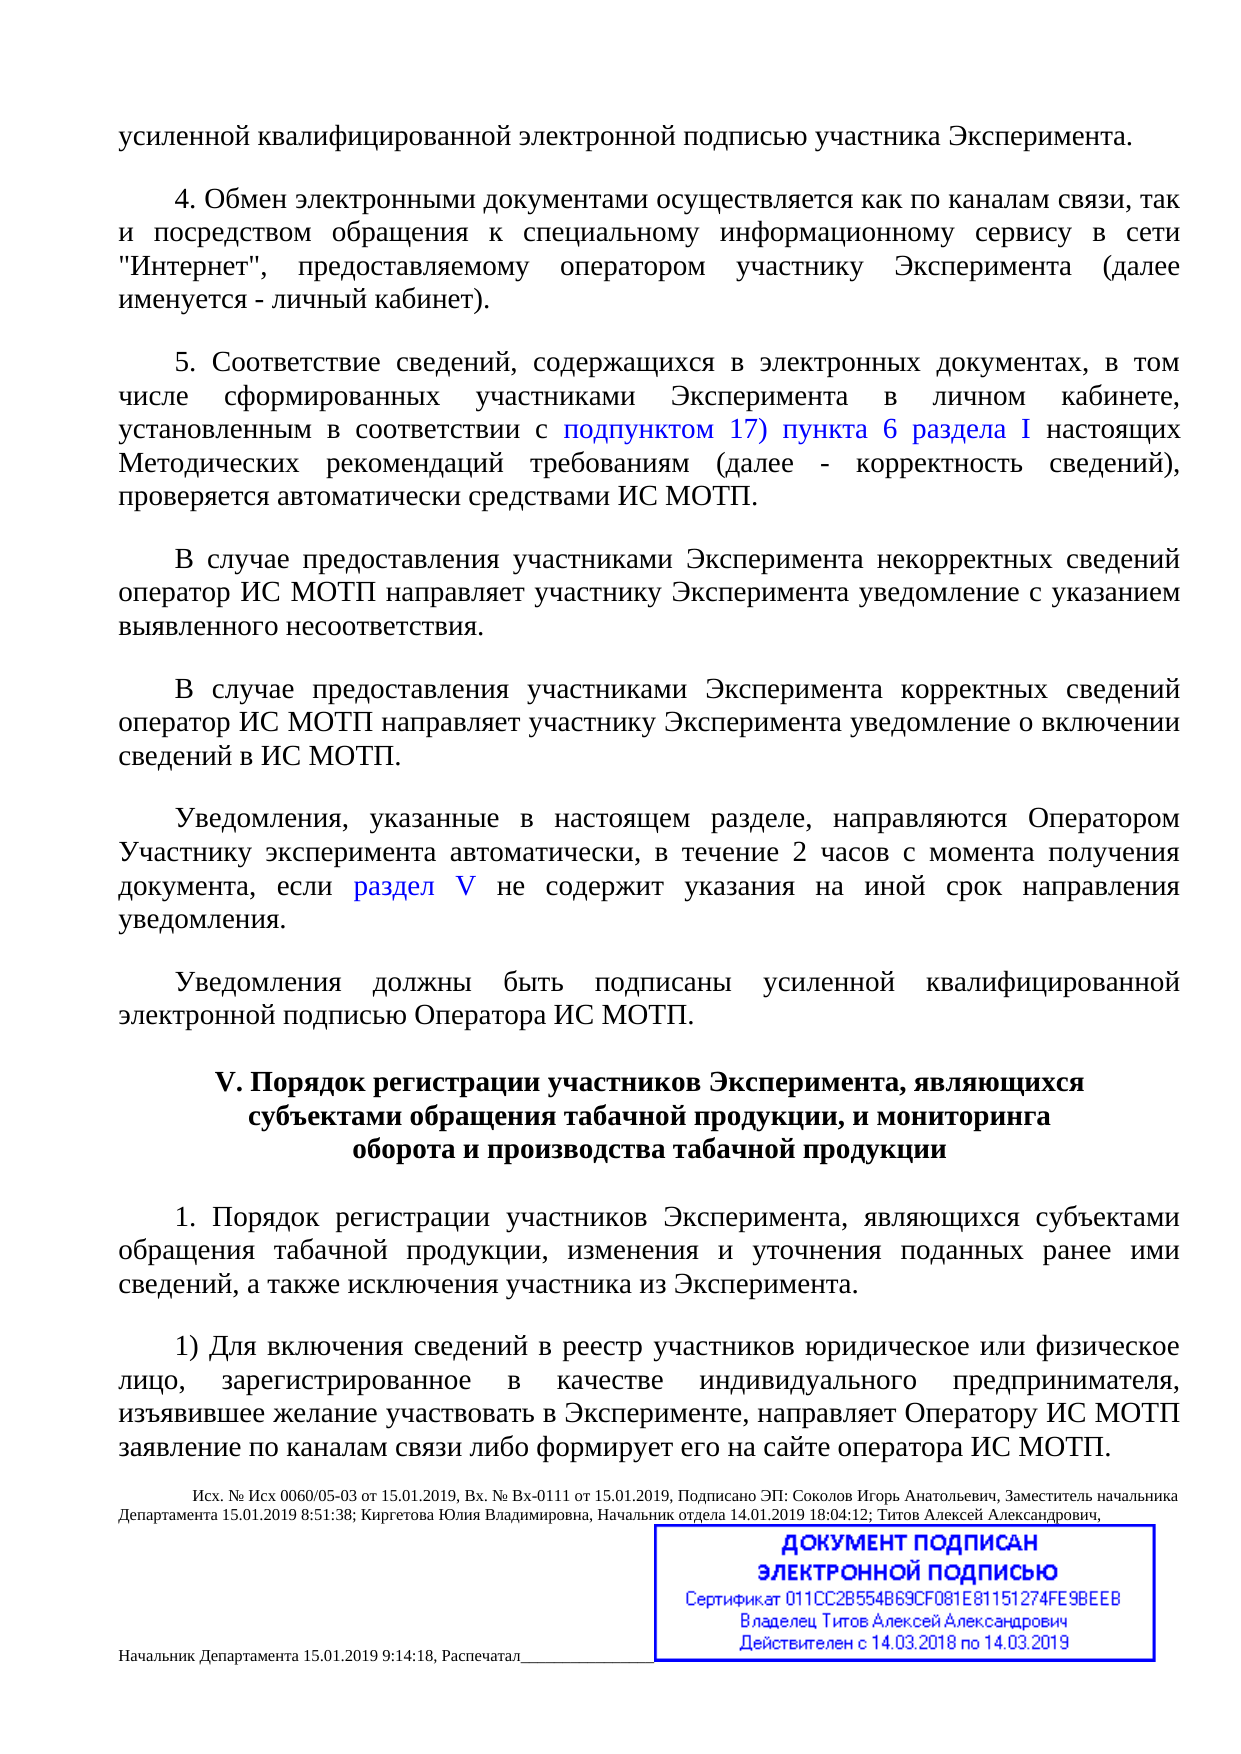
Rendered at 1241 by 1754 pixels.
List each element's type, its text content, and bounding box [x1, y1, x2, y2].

text В случае предоставления участниками Эксперимента корректных сведений оператор ИС МОТП направляет участнику Эксперимента уведомление о включении сведений в ИС МОТП. [118, 671, 1181, 771]
text 5. Соответствие сведений, содержащихся в электронных документах, в том числе сформированных участниками Эксперимента в личном кабинете, установленным в соответствии с подпунктом 17) пункта 6 раздела I настоящих Методических рекомендаций требованиям (далее - корректность сведений), проверяется автоматически средствами ИС МОТП. [118, 344, 1181, 512]
text В случае предоставления участниками Эксперимента некорректных сведений оператор ИС МОТП направляет участнику Эксперимента уведомление с указанием выявленного несоответствия. [118, 541, 1181, 642]
text Уведомления должны быть подписаны усиленной квалифицированной электронной подписью Оператора ИС МОТП. [118, 964, 1181, 1031]
text 1) Для включения сведений в реестр участников юридическое или физическое лицо, зарегистрированное в качестве индивидуального предпринимателя, изъявившее желание участвовать в Эксперименте, направляет Оператору ИС МОТП заявление по каналам связи либо формирует его на сайте оператора ИС МОТП. [118, 1328, 1181, 1463]
text 4. Обмен электронными документами осуществляется как по каналам связи, так и посредством обращения к специальному информационному сервису в сети "Интернет", предоставляемому оператором участнику Эксперимента (далее именуется - личный кабинет). [118, 181, 1181, 315]
title V. Порядок регистрации участников Эксперимента, являющихся [118, 1064, 1181, 1098]
text 1. Порядок регистрации участников Эксперимента, являющихся субъектами обращения табачной продукции, изменения и уточнения поданных ранее ими сведений, а также исключения участника из Эксперимента. [118, 1199, 1181, 1299]
text Уведомления, указанные в настоящем разделе, направляются Оператором Участнику эксперимента автоматически, в течение 2 часов с момента получения документа, если раздел V не содержит указания на иной срок направления уведомления. [118, 801, 1181, 935]
picture [654, 1524, 1156, 1662]
title субъектами обращения табачной продукции, и мониторинга [118, 1098, 1181, 1132]
title оборота и производства табачной продукции [118, 1132, 1181, 1165]
